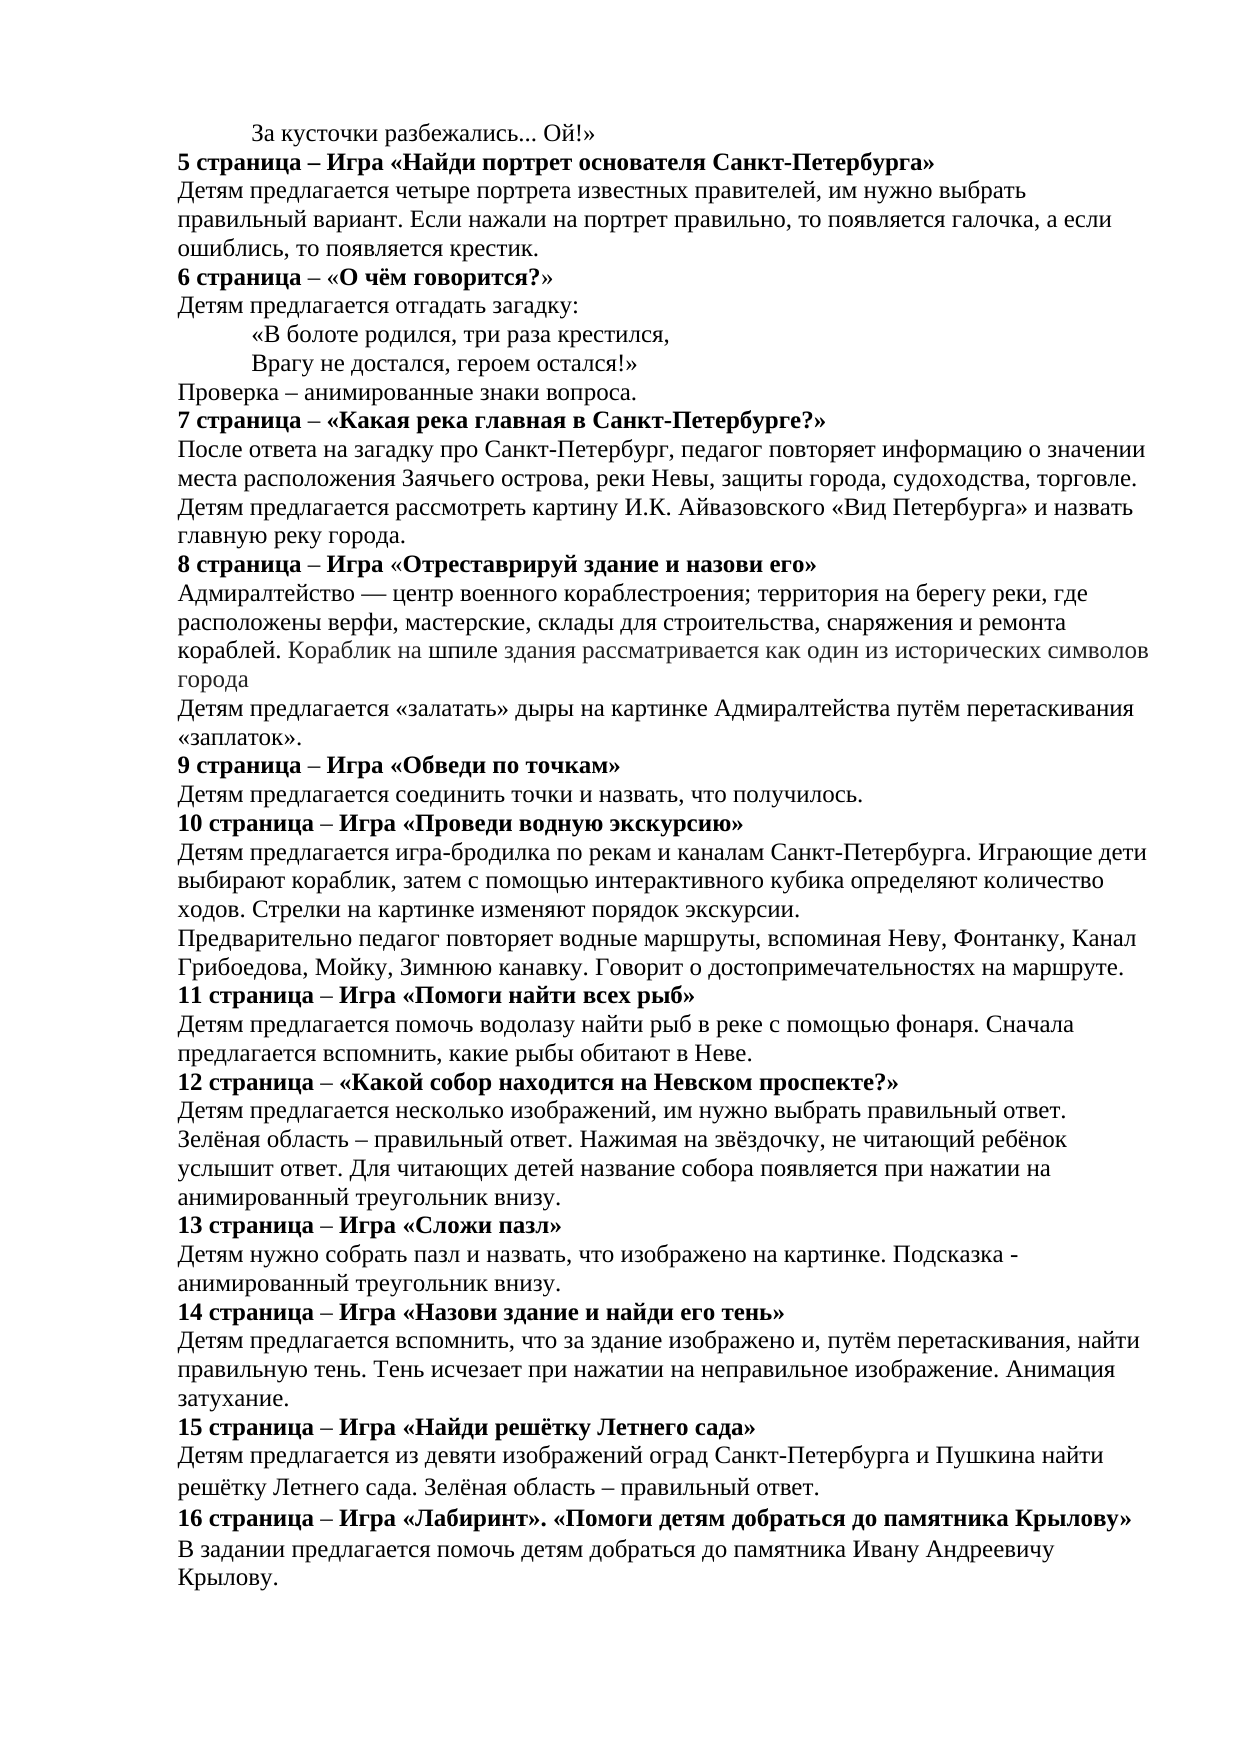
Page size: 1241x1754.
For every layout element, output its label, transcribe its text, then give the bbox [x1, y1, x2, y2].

text Детям предлагается соединить точки и назвать, что получилось. [177, 779, 1152, 808]
text За кусточки разбежались... Ой!» [177, 118, 1152, 147]
text 10 страница – Игра «Проведи водную экскурсию» [177, 808, 1152, 837]
text Детям предлагается вспомнить, что за здание изображено и, путём перетаскивания, найти правильную тень. Тень исчезает при нажатии на неправильное изображение. Анимация затухание. [177, 1326, 1152, 1412]
text 9 страница – Игра «Обведи по точкам» [177, 751, 1152, 779]
text 11 страница – Игра «Помоги найти всех рыб» [177, 981, 1152, 1009]
text 15 страница – Игра «Найди решётку Летнего сада» [177, 1412, 1152, 1441]
text 5 страница – Игра «Найди портрет основателя Санкт-Петербурга» [177, 147, 1152, 176]
text Детям предлагается помочь водолазу найти рыб в реке с помощью фонаря. Сначала предлагается вспомнить, какие рыбы обитают в Неве. [177, 1009, 1152, 1067]
text Адмиралтейство — центр военного кораблестроения; территория на берегу реки, где расположены верфи, мастерские, склады для строительства, снаряжения и ремонта кораблей. Кораблик на шпиле здания рассматривается как один из исторических символов города [177, 578, 1152, 693]
text «В болоте родился, три раза крестился, [177, 319, 1152, 348]
text В задании предлагается помочь детям добраться до памятника Ивану Андреевичу Крылову. [177, 1534, 1152, 1591]
text 13 страница – Игра «Сложи пазл» [177, 1211, 1152, 1239]
text Предварительно педагог повторяет водные маршруты, вспоминая Неву, Фонтанку, Канал Грибоедова, Мойку, Зимнюю канавку. Говорит о достопримечательностях на маршруте. [177, 923, 1152, 981]
text Проверка – анимированные знаки вопроса. [177, 377, 1152, 406]
text 6 страница – «О чём говорится?» [177, 262, 1152, 291]
text 14 страница – Игра «Назови здание и найди его тень» [177, 1297, 1152, 1326]
text Детям предлагается несколько изображений, им нужно выбрать правильный ответ. Зелёная область – правильный ответ. Нажимая на звёздочку, не читающий ребёнок услышит ответ. Для читающих детей название собора появляется при нажатии на анимированный треугольник внизу. [177, 1096, 1152, 1211]
text Детям предлагается отгадать загадку: [177, 291, 1152, 319]
text Детям предлагается «залатать» дыры на картинке Адмиралтейства путём перетаскивания «заплаток». [177, 693, 1152, 751]
text Врагу не достался, героем остался!» [177, 348, 1152, 377]
text Детям нужно собрать пазл и назвать, что изображено на картинке. Подсказка - анимированный треугольник внизу. [177, 1239, 1152, 1297]
text 12 страница – «Какой собор находится на Невском проспекте?» [177, 1067, 1152, 1096]
text Детям предлагается игра-бродилка по рекам и каналам Санкт-Петербурга. Играющие дети выбирают кораблик, затем с помощью интерактивного кубика определяют количество ходов. Стрелки на картинке изменяют порядок экскурсии. [177, 837, 1152, 923]
text После ответа на загадку про Санкт-Петербург, педагог повторяет информацию о значении места расположения Заячьего острова, реки Невы, защиты города, судоходства, торговле. Детям предлагается рассмотреть картину И.К. Айвазовского «Вид Петербурга» и назвать главную реку города. [177, 434, 1152, 549]
text 8 страница – Игра «Отреставрируй здание и назови его» [177, 549, 1152, 578]
text 7 страница – «Какая река главная в Санкт-Петербурге?» [177, 406, 1152, 434]
text 16 страница – Игра «Лабиринт». «Помоги детям добраться до памятника Крылову» [177, 1503, 1152, 1531]
text Детям предлагается четыре портрета известных правителей, им нужно выбрать правильный вариант. Если нажали на портрет правильно, то появляется галочка, а если ошиблись, то появляется крестик. [177, 176, 1152, 262]
text Детям предлагается из девяти изображений оград Санкт-Петербурга и Пушкина найти решётку Летнего сада. Зелёная область – правильный ответ. [177, 1441, 1152, 1500]
